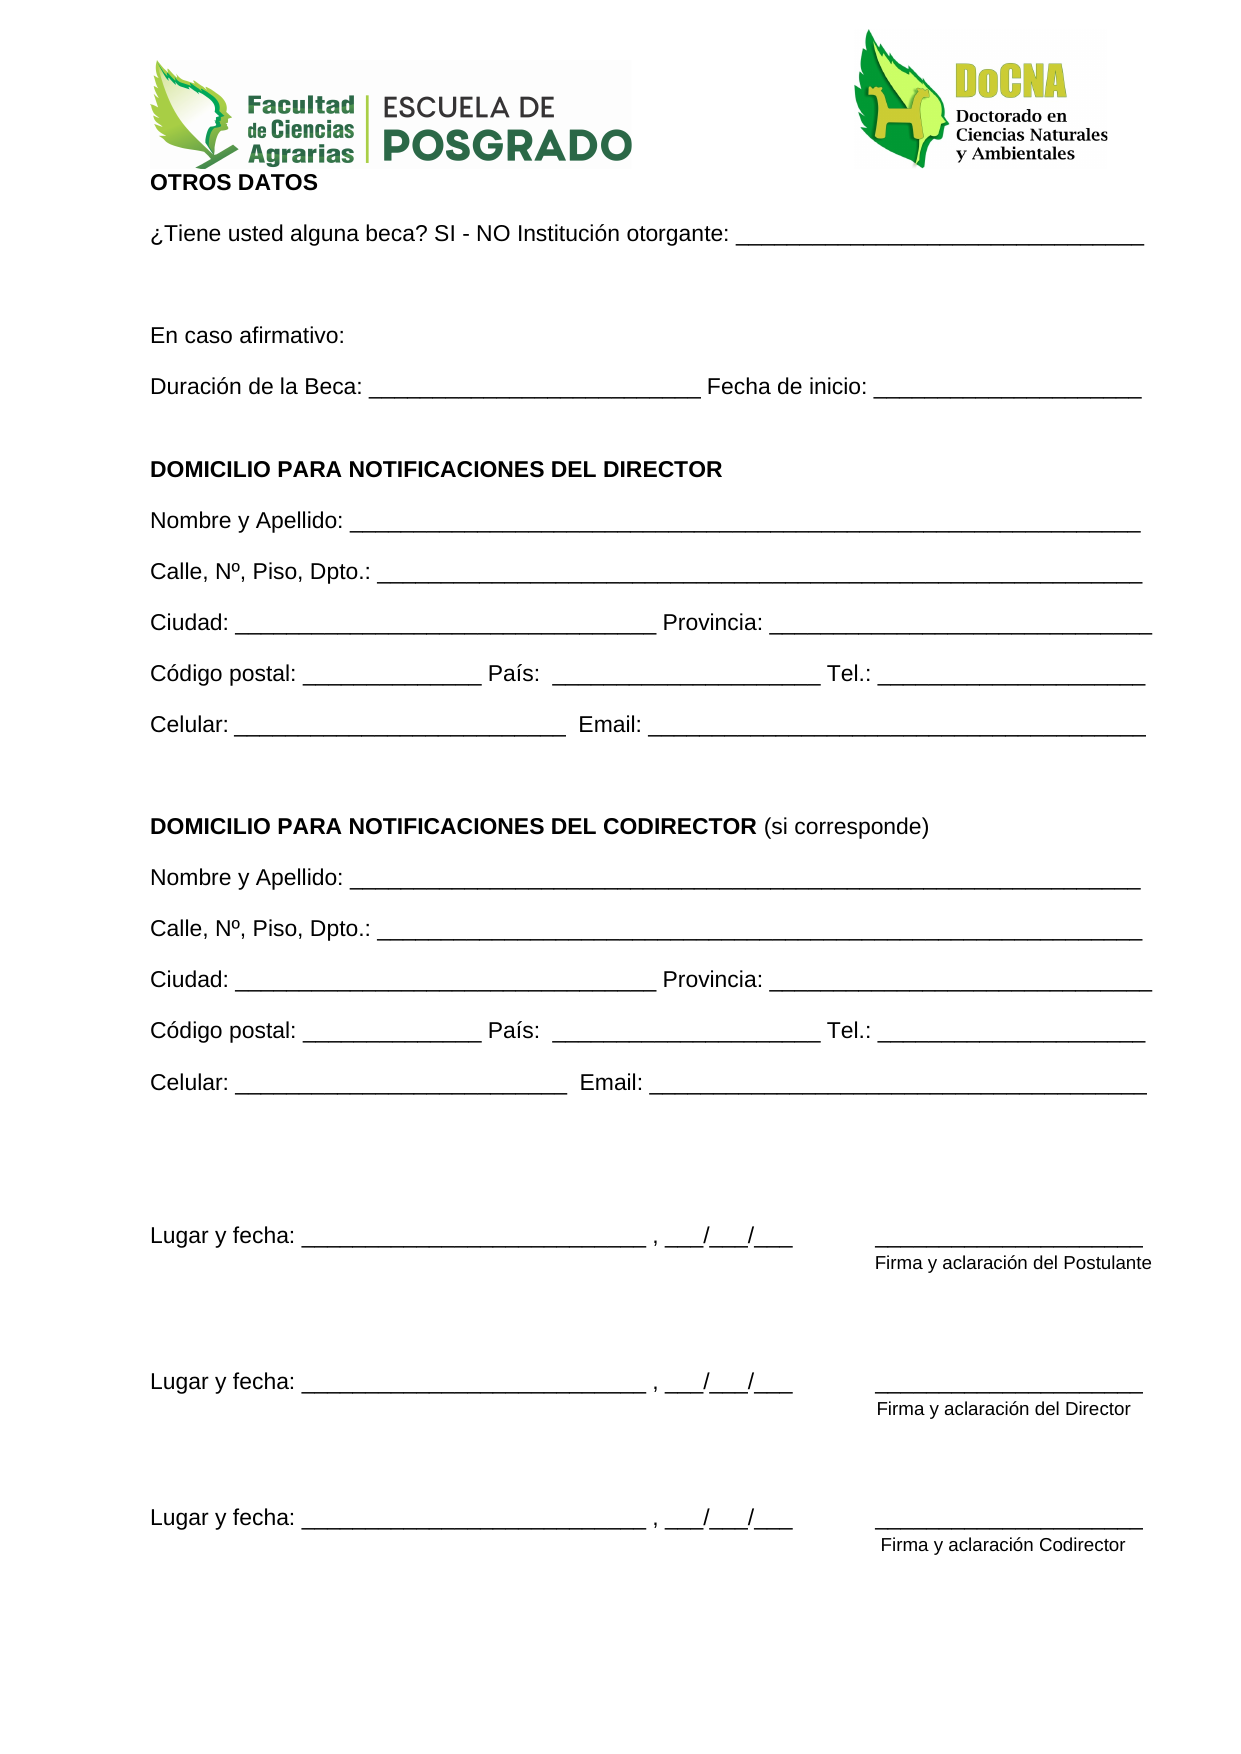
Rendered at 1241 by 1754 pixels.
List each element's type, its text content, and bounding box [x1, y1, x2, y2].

text Lugar y fecha: ___________________________ , ___/___/___ _____________________ [150, 1504, 1152, 1530]
text Calle, Nº, Piso, Dpto.: ____________________________________________________________ [150, 915, 1152, 942]
text Firma y aclaración del Director [814, 1398, 1152, 1419]
text OTROS DATOS [150, 168, 1152, 195]
text Duración de la Beca: __________________________ Fecha de inicio: _____________________ [150, 373, 1152, 399]
text Celular: __________________________ Email: _______________________________________ [150, 1068, 1152, 1095]
picture [150, 60, 632, 169]
text Código postal: ______________ País: _____________________ Tel.: _____________________ [150, 660, 1152, 686]
text Código postal: ______________ País: _____________________ Tel.: _____________________ [150, 1017, 1152, 1044]
text DOMICILIO PARA NOTIFICACIONES DEL DIRECTOR [150, 456, 1152, 482]
text ¿Tiene usted alguna beca? SI - NO Institución otorgante: ________________________________ [150, 219, 1152, 246]
text Firma y aclaración Codirector [666, 1534, 1152, 1556]
picture [854, 29, 1108, 169]
text Lugar y fecha: ___________________________ , ___/___/___ _____________________ [150, 1368, 1152, 1394]
text En caso afirmativo: [150, 322, 1152, 348]
text Celular: __________________________ Email: _______________________________________ [150, 711, 1152, 737]
text Nombre y Apellido: ______________________________________________________________ [150, 507, 1152, 533]
text Nombre y Apellido: ______________________________________________________________ [150, 864, 1152, 891]
text Firma y aclaración del Postulante [150, 1252, 1152, 1273]
text DOMICILIO PARA NOTIFICACIONES DEL CODIRECTOR (si corresponde) [150, 813, 1152, 839]
text Ciudad: _________________________________ Provincia: ______________________________ [150, 609, 1152, 635]
text Lugar y fecha: ___________________________ , ___/___/___ _____________________ [150, 1222, 1152, 1248]
text Ciudad: _________________________________ Provincia: ______________________________ [150, 966, 1152, 993]
text Calle, Nº, Piso, Dpto.: ____________________________________________________________ [150, 558, 1152, 584]
